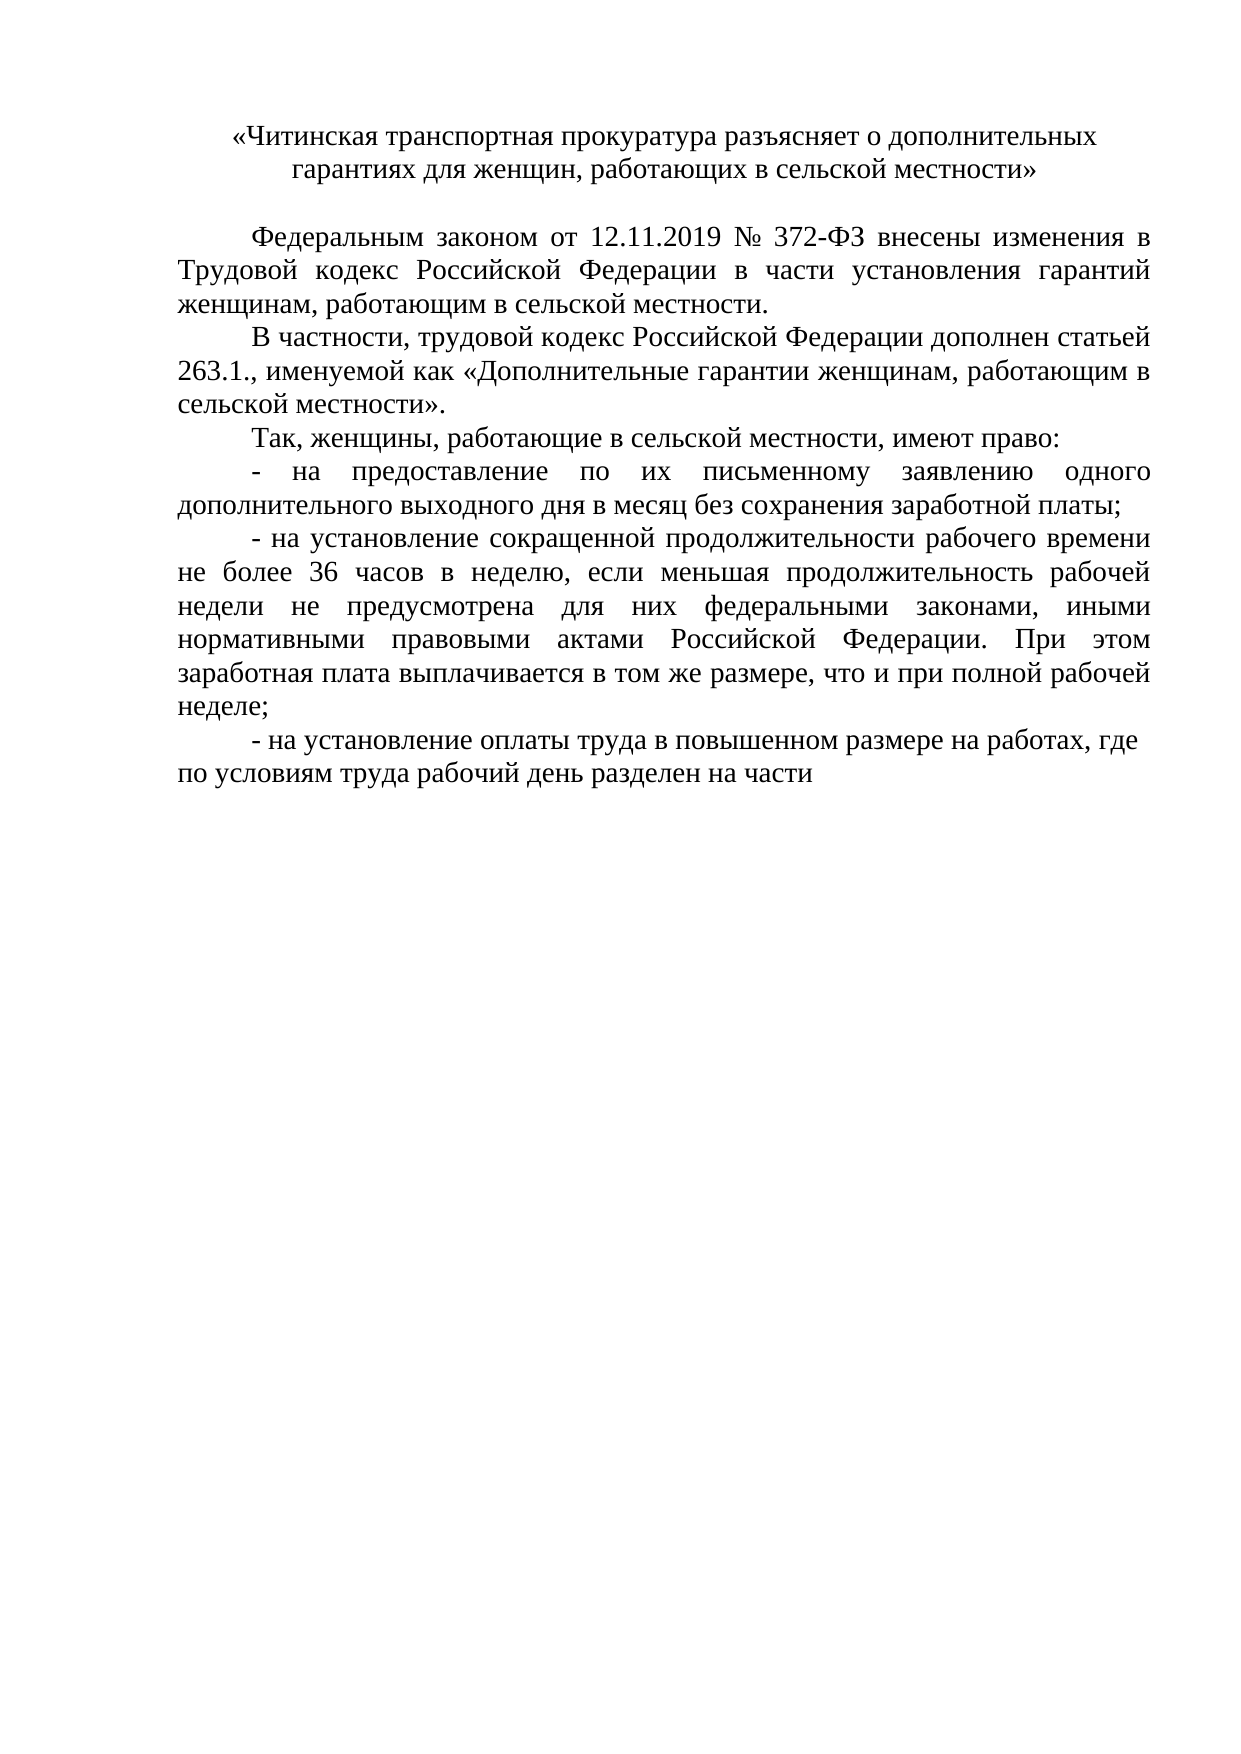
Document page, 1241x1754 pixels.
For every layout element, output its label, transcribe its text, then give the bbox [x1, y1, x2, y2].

text Так, женщины, работающие в сельской местности, имеют право: [177, 420, 1152, 453]
text - на предоставление по их письменному заявлению одного дополнительного выходного дня в месяц без сохранения заработной платы; [177, 453, 1152, 521]
text - на установление сокращенной продолжительности рабочего времени не более 36 часов в неделю, если меньшая продолжительность рабочей недели не предусмотрена для них федеральными законами, иными нормативными правовыми актами Российской Федерации. При этом заработная плата выплачивается в том же размере, что и при полной рабочей неделе; [177, 521, 1152, 722]
text Федеральным законом от 12.11.2019 № 372-ФЗ внесены изменения в Трудовой кодекс Российской Федерации в части установления гарантий женщинам, работающим в сельской местности. [177, 219, 1152, 319]
text В частности, трудовой кодекс Российской Федерации дополнен статьей 263.1., именуемой как «Дополнительные гарантии женщинам, работающим в сельской местности». [177, 319, 1152, 420]
text «Читинская транспортная прокуратура разъясняет о дополнительных гарантиях для женщин, работающих в сельской местности» [177, 118, 1152, 185]
text - на установление оплаты труда в повышенном размере на работах, где по условиям труда рабочий день разделен на части [177, 722, 1152, 789]
